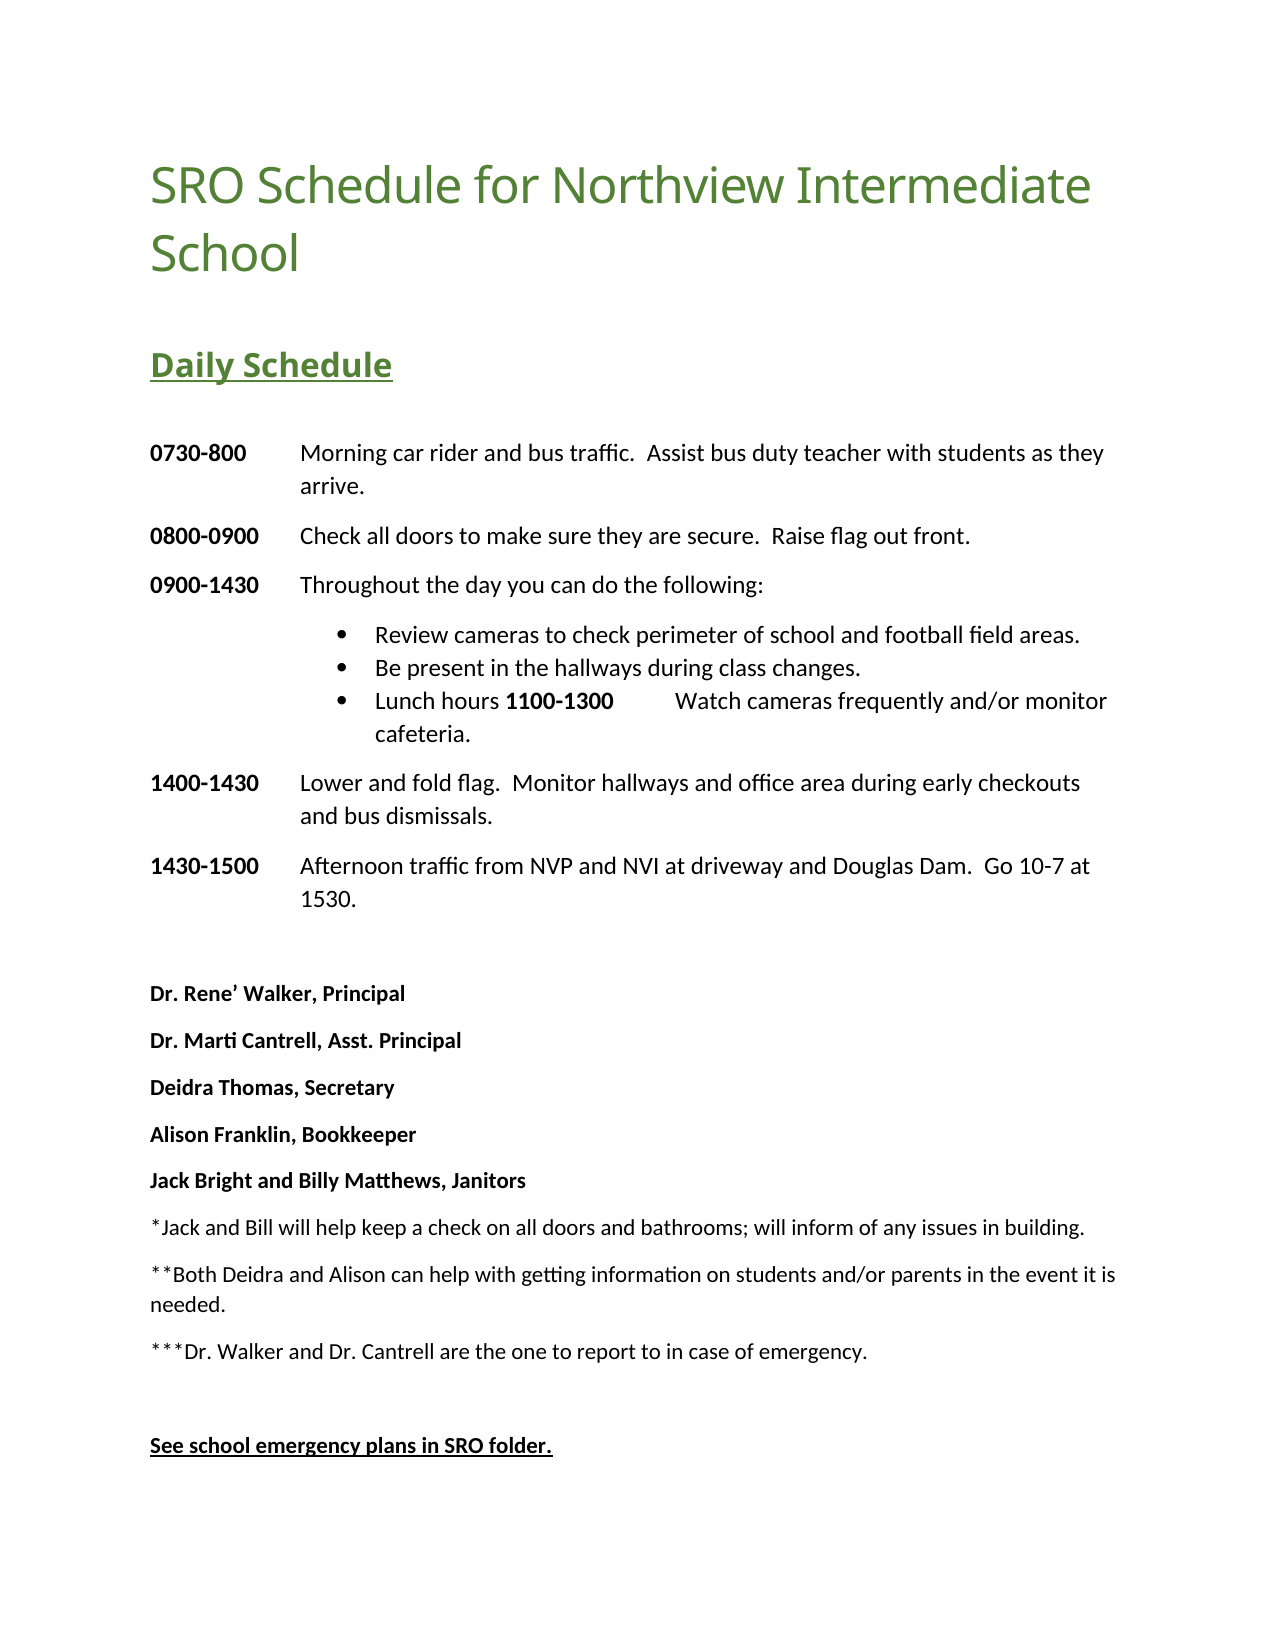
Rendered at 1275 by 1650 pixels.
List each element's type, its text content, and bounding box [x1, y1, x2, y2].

text Deidra Thomas, Secretary [150, 1073, 1125, 1101]
text Dr. Marti Cantrell, Asst. Principal [150, 1026, 1125, 1054]
text *Jack and Bill will help keep a check on all doors and bathrooms; will inform of any issues in building. [150, 1213, 1125, 1242]
text 1400-1430 Lower and fold flag. Monitor hallways and office area during early checkouts and bus dismissals. [150, 767, 1125, 831]
text ***Dr. Walker and Dr. Cantrell are the one to report to in case of emergency. [150, 1337, 1125, 1366]
text 0730-800 Morning car rider and bus traffic. Assist bus duty teacher with students as they arrive. [150, 437, 1125, 501]
text Alison Franklin, Bookkeeper [150, 1120, 1125, 1148]
subtitle Daily Schedule [150, 341, 1125, 387]
text 1430-1500 Afternoon traffic from NVP and NVI at driveway and Douglas Dam. Go 10-7 at 1530. [150, 850, 1125, 913]
text **Both Deidra and Alison can help with getting information on students and/or parents in the event it is needed. [150, 1260, 1125, 1319]
text Dr. Rene’ Walker, Principal [150, 979, 1125, 1007]
text Jack Bright and Billy Matthews, Janitors [150, 1167, 1125, 1195]
list Lunch hours 1100-1300 Watch cameras frequently and/or monitor cafeteria. [337, 685, 1125, 748]
text See school emergency plans in SRO folder. [150, 1431, 1125, 1459]
text 0800-0900 Check all doors to make sure they are secure. Raise flag out front. [150, 520, 1125, 550]
title SRO Schedule for Northview Intermediate School [150, 150, 1125, 286]
list Be present in the hallways during class changes. [337, 652, 1125, 682]
list Review cameras to check perimeter of school and football field areas. [337, 619, 1125, 649]
text 0900-1430 Throughout the day you can do the following: [150, 569, 1125, 600]
